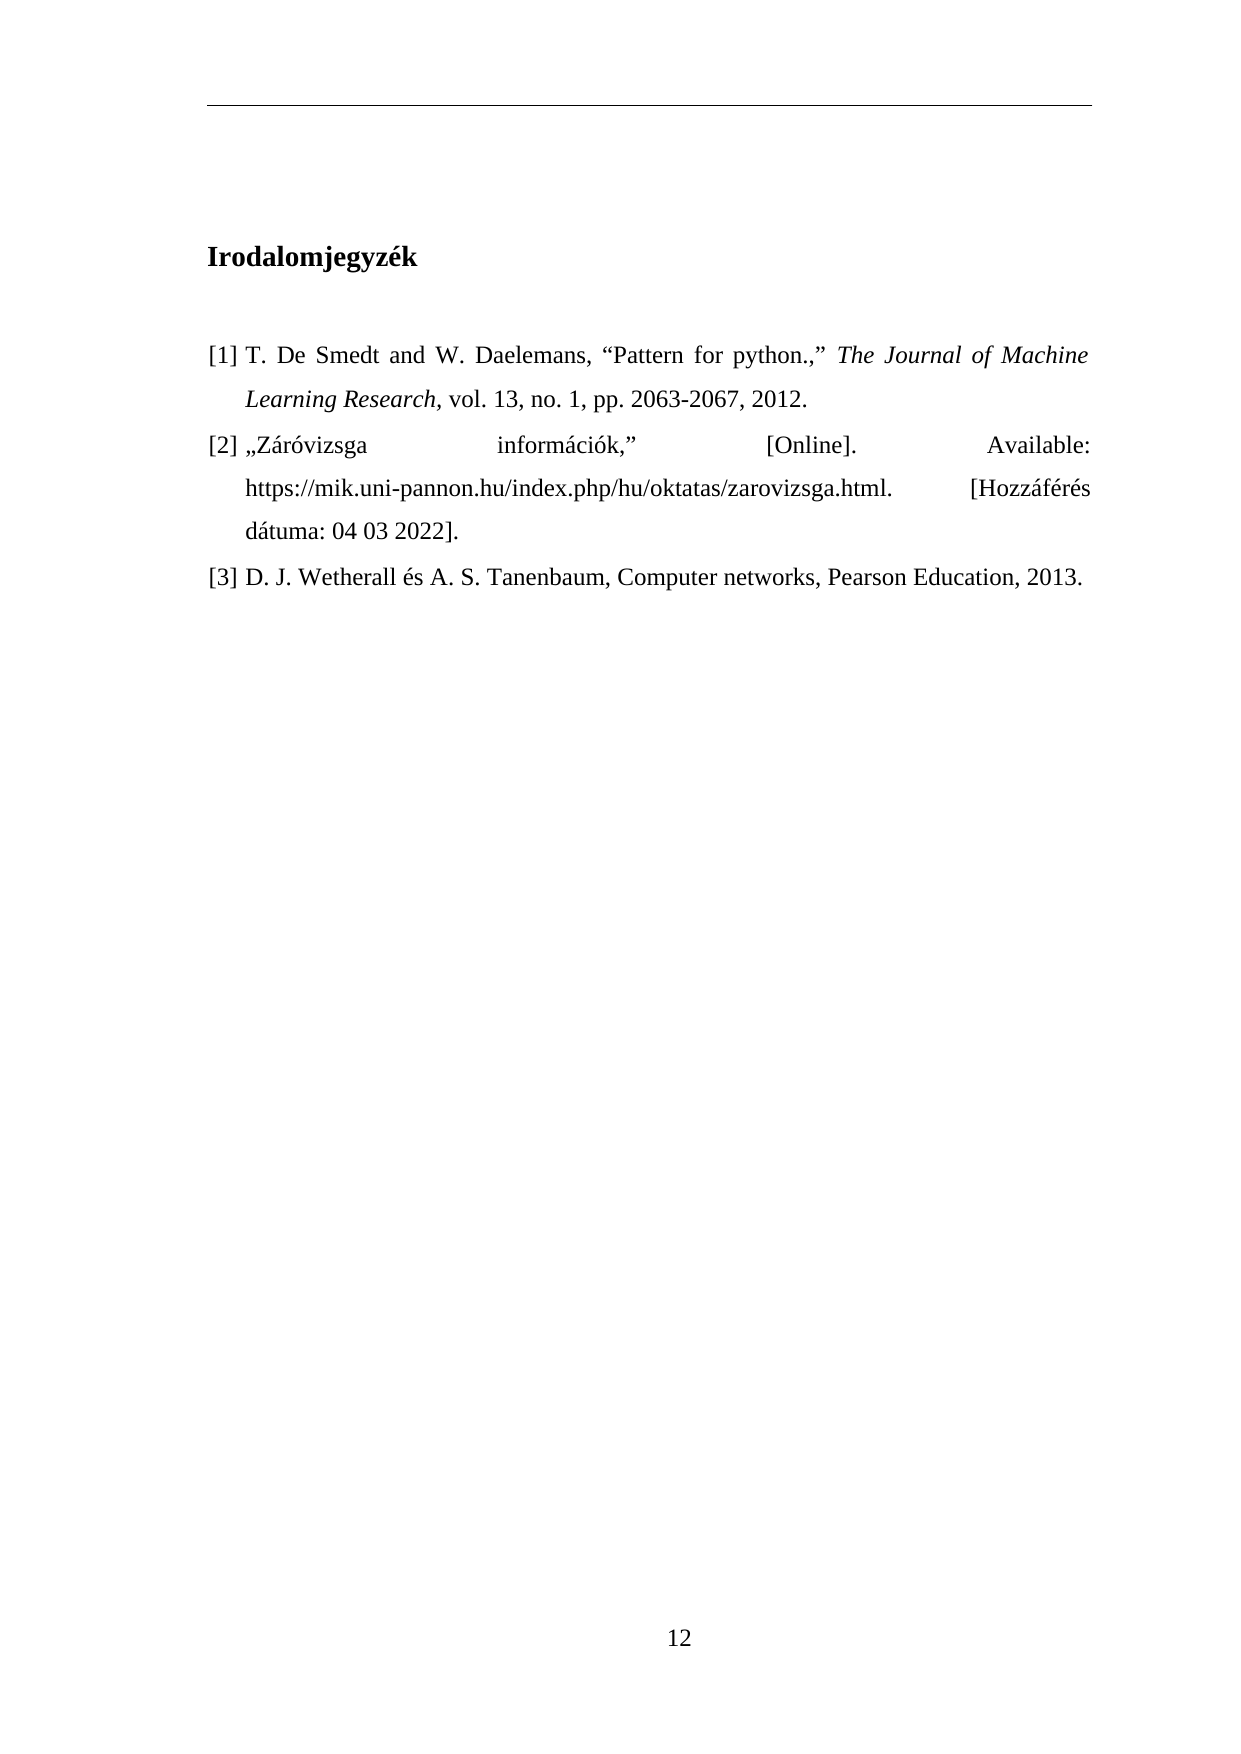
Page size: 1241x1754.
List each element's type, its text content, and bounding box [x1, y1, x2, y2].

table_cell „Záróvizsga információk,” [Online]. Available: https://mik.uni-pannon.hu/index.php/hu/oktatas/zarovizsga.html. [Hozzáférés dátuma: 04 03 2022]. [244, 428, 1092, 561]
text Irodalomjegyzék [207, 239, 1092, 272]
table_header [1] [207, 339, 244, 428]
table_cell [2] [207, 428, 244, 561]
table_cell [3] [207, 561, 244, 607]
table_cell D. J. Wetherall és A. S. Tanenbaum, Computer networks, Pearson Education, 2013. [244, 561, 1092, 607]
table_header T. De Smedt and W. Daelemans, “Pattern for python.,” The Journal of Machine Learning Research, vol. 13, no. 1, pp. 2063-2067, 2012. [244, 339, 1092, 428]
